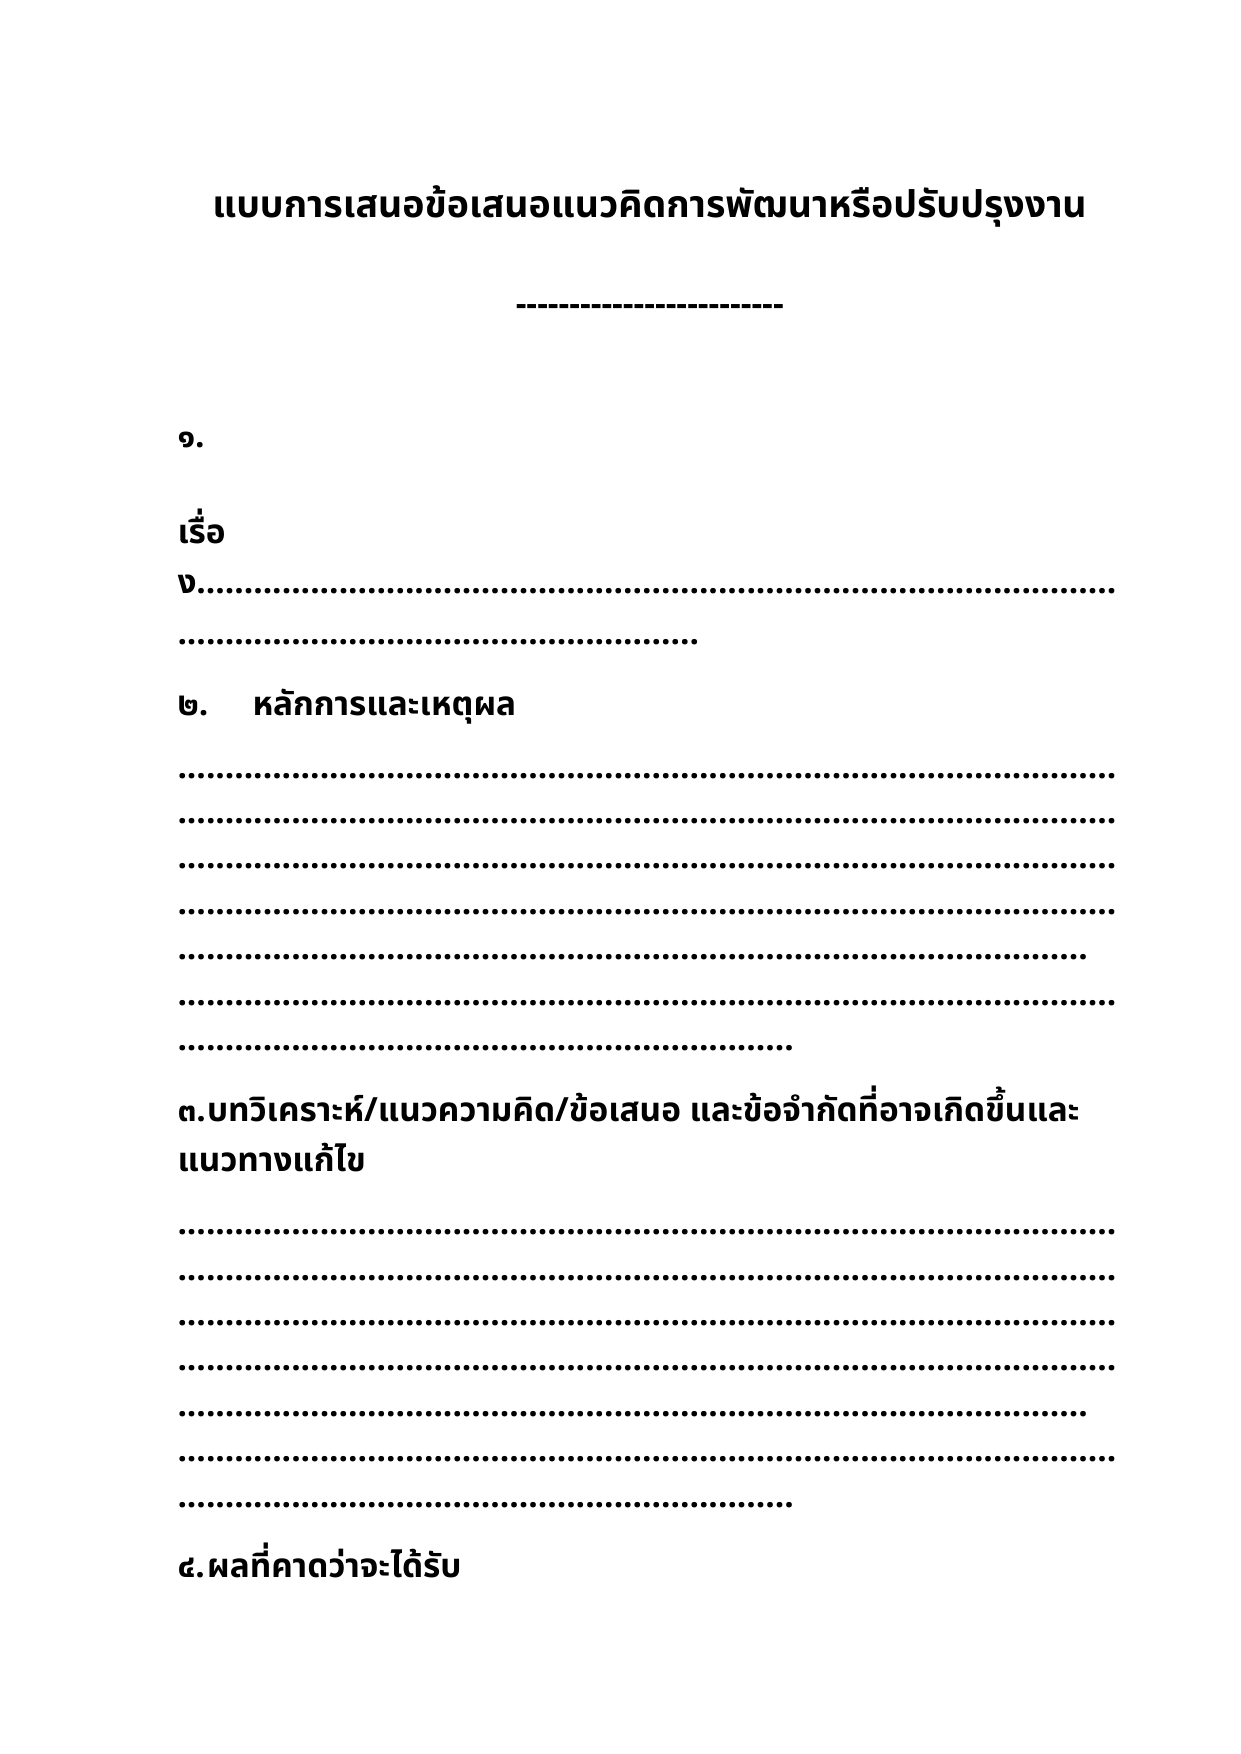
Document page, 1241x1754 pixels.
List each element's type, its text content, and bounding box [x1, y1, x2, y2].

text ------------------------- [177, 279, 1122, 325]
text ๑. เรื่อง........................................................................................................................................................ [177, 412, 1122, 654]
text แบบการเสนอข้อเสนอแนวคิดการพัฒนาหรือปรับปรุงงาน [177, 177, 1122, 234]
text ๒. หลักการและเหตุผล [177, 679, 1122, 730]
text ๓. บทวิเคราะห์/แนวความคิด/ข้อเสนอ และข้อจำกัดที่อาจเกิดขึ้นและแนวทางแก้ไข [177, 1085, 1122, 1186]
text ๔. ผลที่คาดว่าจะได้รับ [177, 1542, 1122, 1592]
